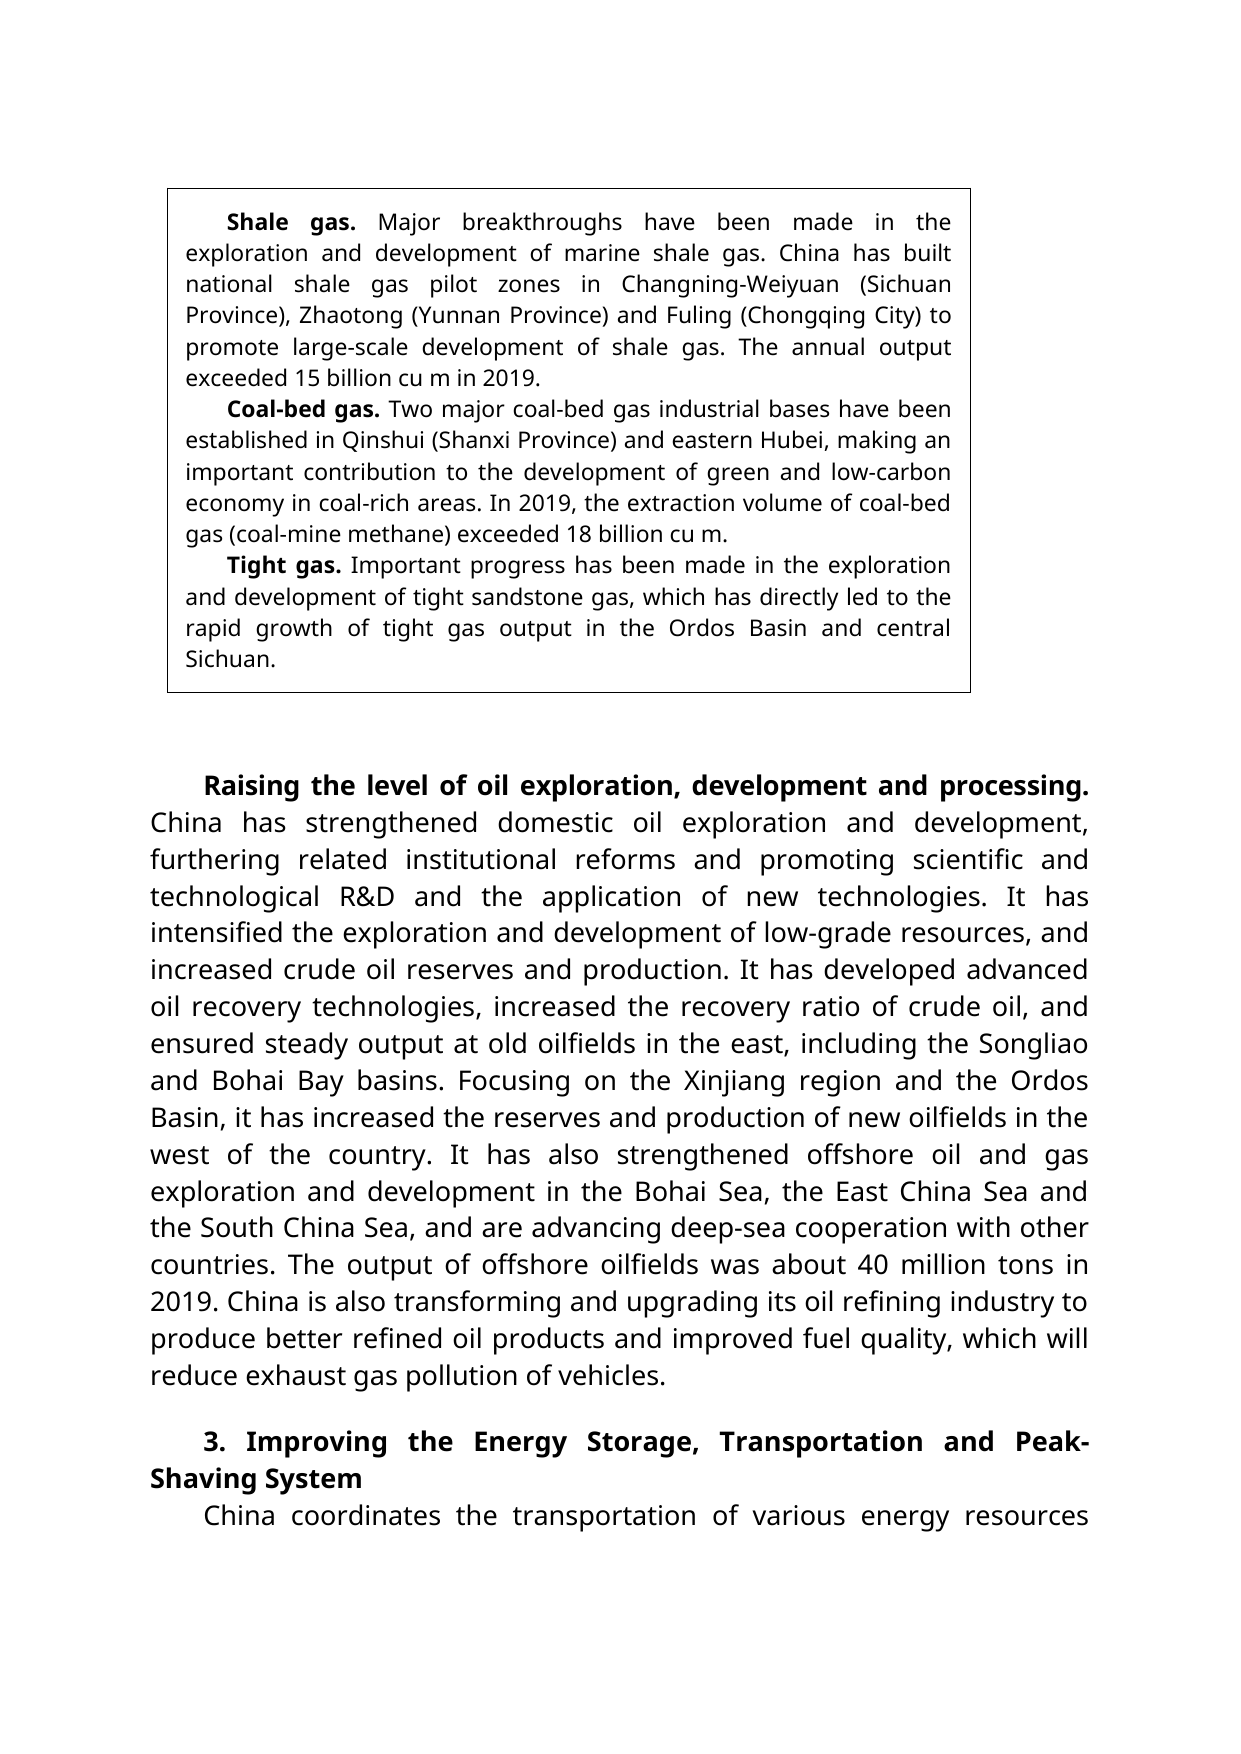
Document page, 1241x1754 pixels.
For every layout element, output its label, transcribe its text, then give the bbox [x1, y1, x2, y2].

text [150, 1497, 1090, 1533]
text Raising the level of oil exploration, development and processing. China has strengthened domestic oil exploration and development, furthering related institutional reforms and promoting scientific and technological R&D and the application of new technologies. It has intensified the exploration and development of low-grade resources, and increased crude oil reserves and production. It has developed advanced oil recovery technologies, increased the recovery ratio of crude oil, and ensured steady output at old oilfields in the east, including the Songliao and Bohai Bay basins. Focusing on the Xinjiang region and the Ordos Basin, it has increased the reserves and production of new oilfields in the west of the country. It has also strengthened offshore oil and gas exploration and development in the Bohai Sea, the East China Sea and the South China Sea, and are advancing deep-sea cooperation with other countries. The output of offshore oilfields was about 40 million tons in 2019. China is also transforming and upgrading its oil refining industry to produce better refined oil products and improved fuel quality, which will reduce exhaust gas pollution of vehicles. [150, 766, 1090, 1393]
table_cell Shale gas. Major breakthroughs have been made in the exploration and development of marine shale gas. China has built national shale gas pilot zones in Changning-Weiyuan (Sichuan Province), Zhaotong (Yunnan Province) and Fuling (Chongqing City) to promote large-scale development of shale gas. The annual output exceeded 15 billion cu m in 2019. Coal-bed gas. Two major coal-bed gas industrial bases have been established in Qinshui (Shanxi Province) and eastern Hubei, making an important contribution to the development of green and low-carbon economy in coal-rich areas. In 2019, the extraction volume of coal-bed gas (coal-mine methane) exceeded 18 billion cu m. Tight gas. Important progress has been made in the exploration and development of tight sandstone gas, which has directly led to the rapid growth of tight gas output in the Ordos Basin and central Sichuan. [168, 189, 970, 692]
text 3. Improving the Energy Storage, Transportation and Peak-Shaving System [150, 1423, 1090, 1497]
